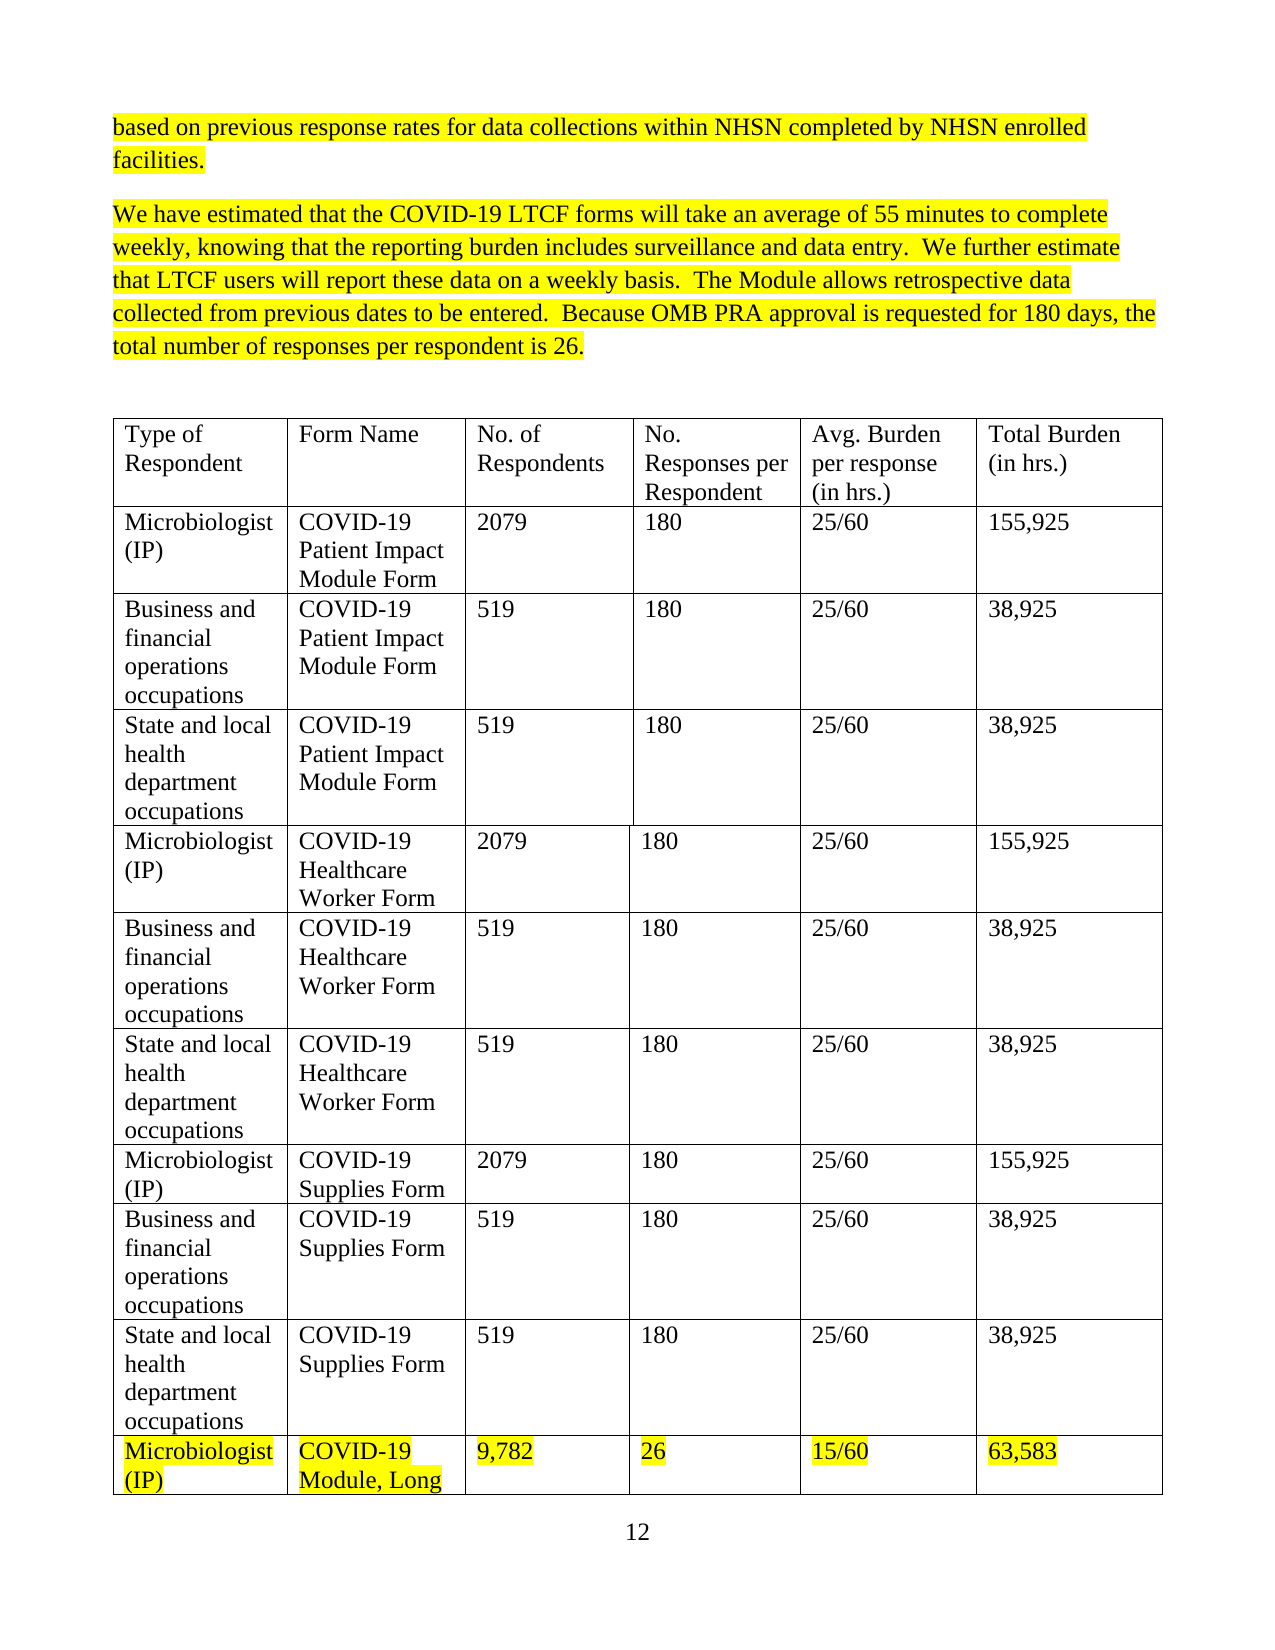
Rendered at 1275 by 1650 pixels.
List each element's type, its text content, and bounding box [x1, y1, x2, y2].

table_cell 25/60 [801, 1320, 976, 1435]
table_cell Microbiologist (IP) [114, 826, 287, 912]
table_cell COVID-19 Supplies Form [288, 1320, 465, 1435]
table_cell 519 [466, 1204, 629, 1319]
table_cell 2079 [466, 507, 633, 593]
table_cell 180 [630, 1145, 800, 1203]
table_cell 519 [466, 710, 633, 825]
table_cell 2079 [466, 826, 629, 912]
table_cell COVID-19 Patient Impact Module Form [288, 594, 465, 709]
table_cell COVID-19 Healthcare Worker Form [288, 1029, 465, 1144]
table_cell State and local health department occupations [114, 1320, 287, 1435]
table_cell 180 [634, 710, 800, 825]
table_cell COVID-19 Healthcare Worker Form [288, 826, 465, 912]
table_cell Business and financial operations occupations [114, 1204, 287, 1319]
table_cell 25/60 [801, 913, 976, 1028]
table_cell COVID-19 Patient Impact Module Form [288, 507, 465, 593]
table_cell 25/60 [801, 710, 976, 825]
table_cell 25/60 [801, 594, 976, 709]
table_header No. of Respondents [466, 419, 633, 506]
table_cell 519 [466, 1320, 629, 1435]
table_cell Microbiologist (IP) [163, 1436, 287, 1493]
table_cell 519 [466, 1029, 629, 1144]
table_cell Business and financial operations occupations [114, 913, 287, 1028]
table_cell 180 [630, 1204, 800, 1319]
table_cell 180 [634, 507, 800, 593]
table_cell 9,782 [466, 1436, 629, 1493]
table_cell 25/60 [801, 1204, 976, 1319]
table_cell 25/60 [801, 1145, 976, 1203]
table_cell 25/60 [801, 1029, 976, 1144]
table_cell 25/60 [801, 826, 976, 912]
table_header No. Responses per Respondent [634, 419, 800, 506]
table_cell 26 [630, 1436, 800, 1493]
table_cell COVID-19 Supplies Form [288, 1204, 465, 1319]
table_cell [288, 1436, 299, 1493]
table_cell 155,925 [977, 507, 1162, 593]
table_header Type of Respondent [114, 419, 287, 506]
table_cell 25/60 [801, 507, 976, 593]
text We have estimated that the COVID-19 LTCF forms will take an average of 55 minutes to complete weekly, knowing that the reporting burden includes surveillance and data entry. We further estimate that LTCF users will report these data on a weekly basis. The Module allows retrospective data collected from previous dates to be entered. Because OMB PRA approval is requested for 180 days, the total number of responses per respondent is 26. [112, 199, 1162, 360]
table_cell 155,925 [977, 1145, 1162, 1203]
table_cell 38,925 [977, 913, 1162, 1028]
table_cell 38,925 [977, 1204, 1162, 1319]
table_header Total Burden (in hrs.) [977, 419, 1162, 506]
table_cell 38,925 [977, 710, 1162, 825]
table_cell State and local health department occupations [114, 710, 287, 825]
table_cell 180 [630, 913, 800, 1028]
table_cell 63,583 [977, 1436, 1162, 1493]
table_cell 519 [466, 913, 629, 1028]
table_cell 180 [630, 826, 800, 912]
table_cell 38,925 [977, 594, 1162, 709]
table_cell 15/60 [801, 1436, 976, 1493]
table_header Avg. Burden per response (in hrs.) [801, 419, 976, 506]
table_cell 38,925 [977, 1320, 1162, 1435]
table_cell COVID-19 Patient Impact Module Form [288, 710, 465, 825]
table_cell 180 [634, 594, 800, 709]
table_header Form Name [288, 419, 465, 506]
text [112, 112, 1162, 174]
table_cell 519 [466, 594, 633, 709]
table_cell 155,925 [977, 826, 1162, 912]
table_cell State and local health department occupations [114, 1029, 287, 1144]
table_cell Microbiologist (IP) [114, 1145, 287, 1203]
table_cell 180 [630, 1320, 800, 1435]
table_cell 2079 [466, 1145, 629, 1203]
table_cell Microbiologist (IP) [114, 507, 287, 593]
table_cell COVID-19 Supplies Form [288, 1145, 465, 1203]
table_cell COVID-19 Healthcare Worker Form [288, 913, 465, 1028]
table_cell Business and financial operations occupations [114, 594, 287, 709]
table_cell 38,925 [977, 1029, 1162, 1144]
table_cell 180 [630, 1029, 800, 1144]
